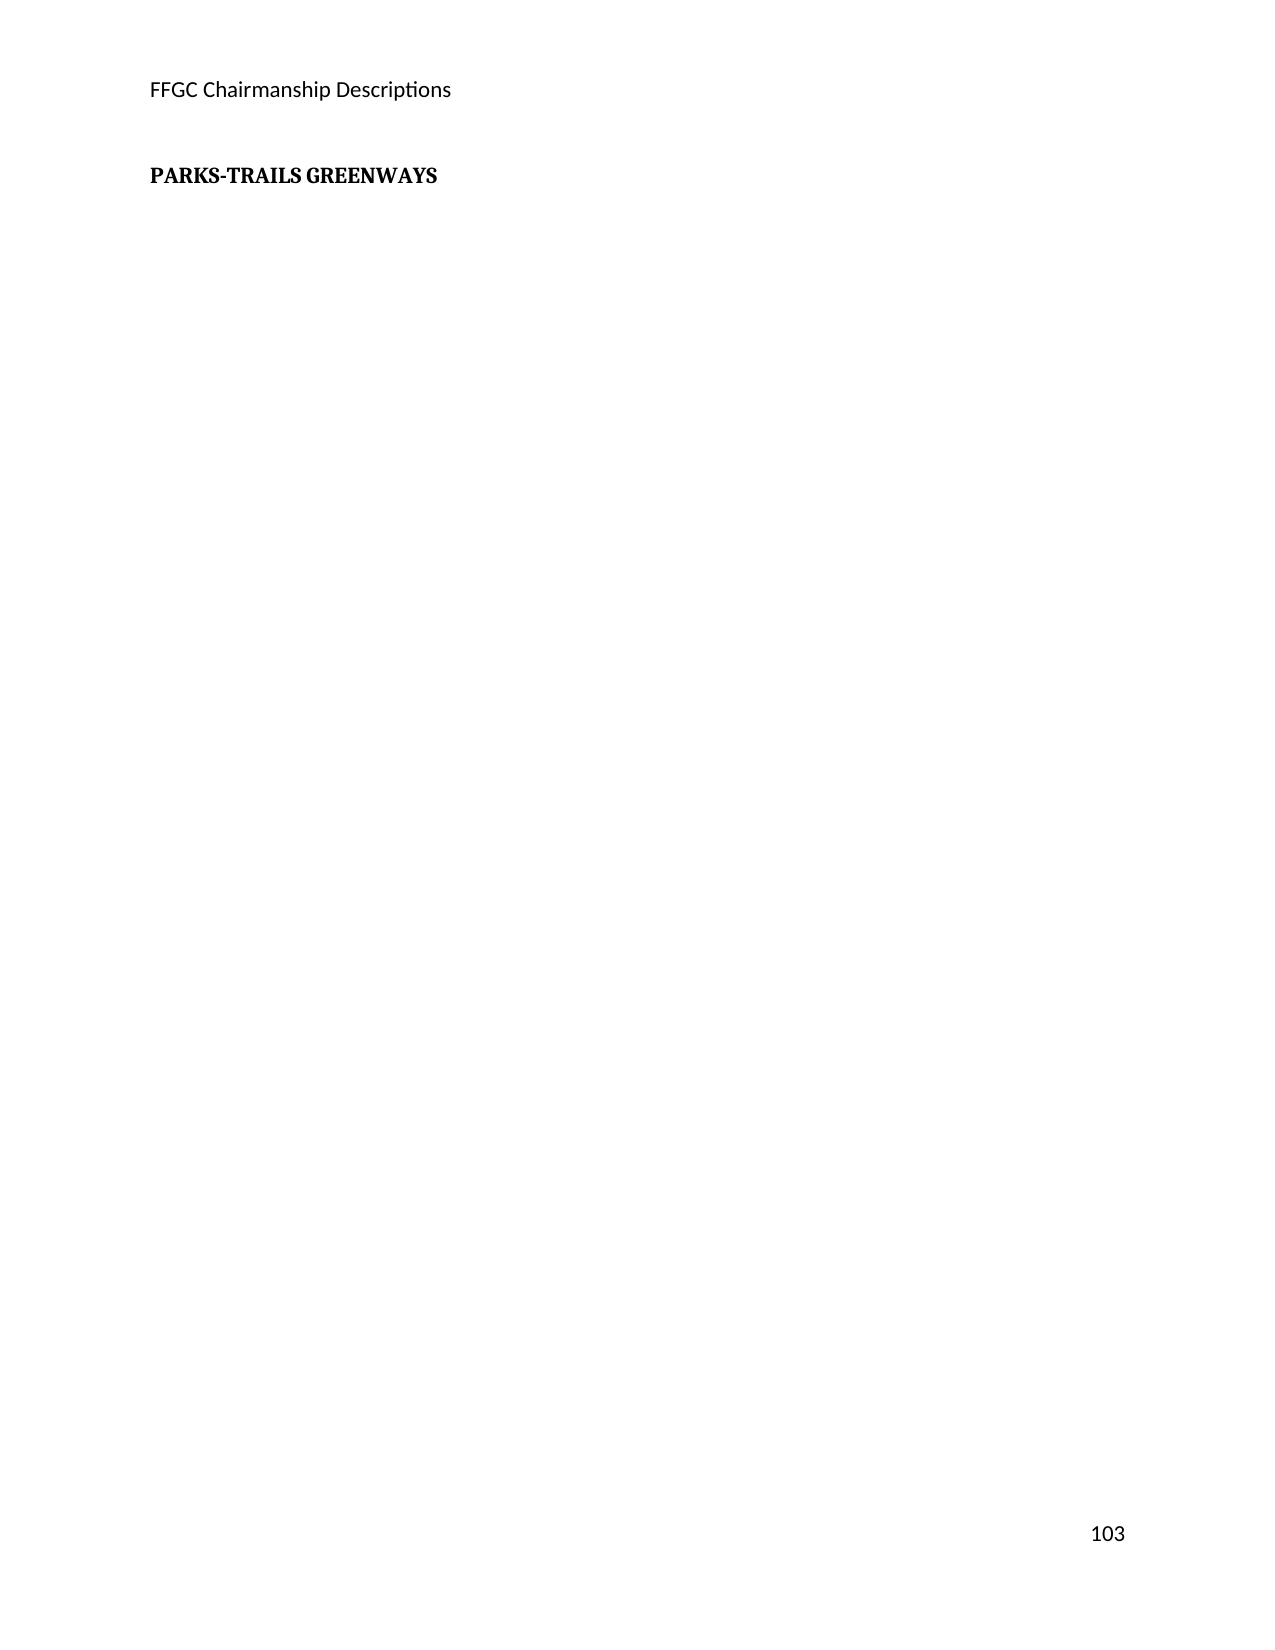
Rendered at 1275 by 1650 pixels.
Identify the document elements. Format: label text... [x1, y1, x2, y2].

subtitle PARKS-TRAILS GREENWAYS [150, 162, 1125, 189]
